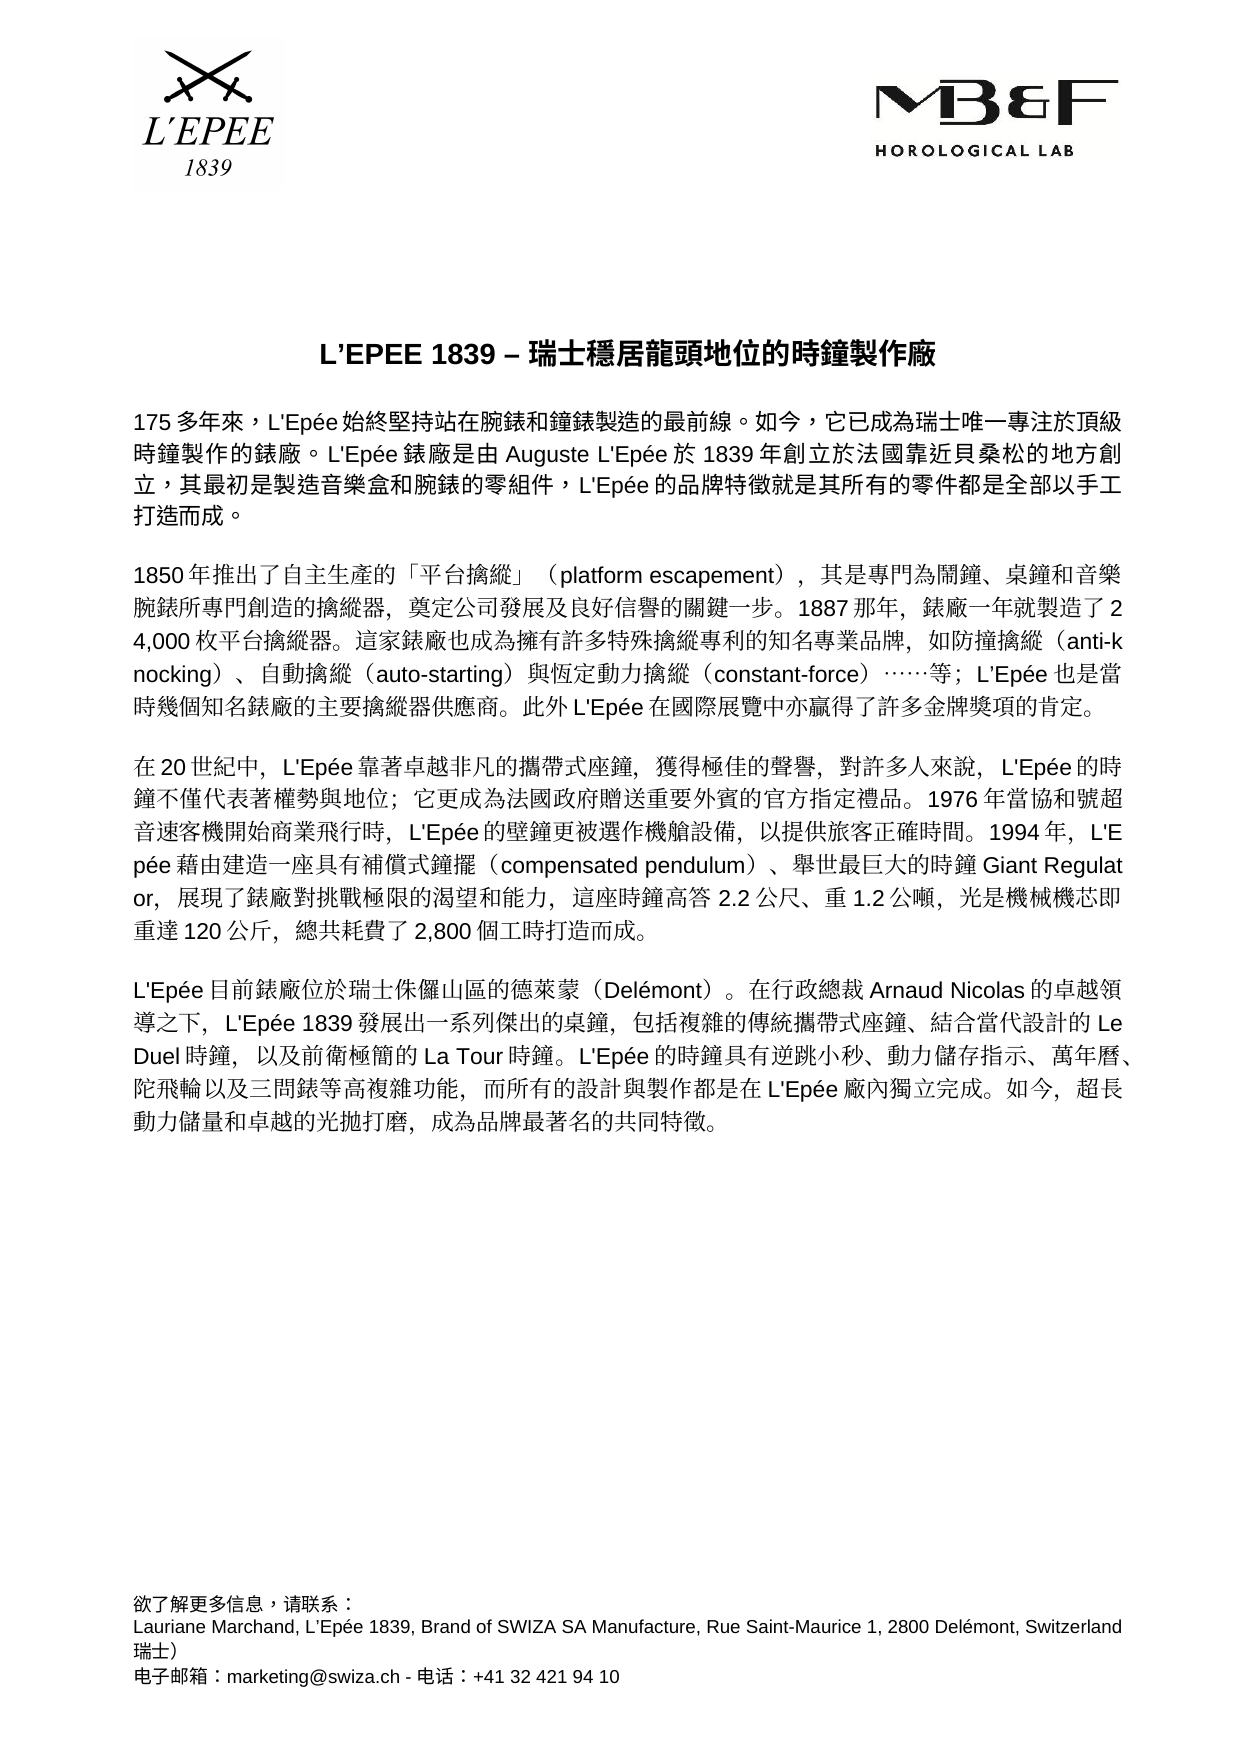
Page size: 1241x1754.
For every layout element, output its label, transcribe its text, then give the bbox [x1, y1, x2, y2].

text L’EPEE 1839 – 瑞士穩居龍頭地位的時鐘製作廠 [133, 333, 1123, 373]
text 在20世紀中，L'Epée靠著卓越非凡的攜帶式座鐘，獲得極佳的聲譽，對許多人來說，L'Epée的時鐘不僅代表著權勢與地位；它更成為法國政府贈送重要外賓的官方指定禮品。1976年當協和號超音速客機開始商業飛行時，L'Epée的壁鐘更被選作機艙設備，以提供旅客正確時間。1994年，L'Epée藉由建造一座具有補償式鐘擺（compensated pendulum）、舉世最巨大的時鐘Giant Regulator，展現了錶廠對挑戰極限的渴望和能力，這座時鐘高答2.2公尺、重1.2公噸，光是機械機芯即重達120公斤，總共耗費了2,800個工時打造而成。 [133, 748, 1123, 946]
picture [871, 75, 1123, 161]
text 1850年推出了自主生產的「平台擒縱」（platform escapement），其是專門為鬧鐘、桌鐘和音樂腕錶所專門創造的擒縱器，奠定公司發展及良好信譽的關鍵一步。1887那年，錶廠一年就製造了24,000枚平台擒縱器。這家錶廠也成為擁有許多特殊擒縱專利的知名專業品牌，如防撞擒縱（anti-knocking）、自動擒縱（auto-starting）與恆定動力擒縱（constant-force）……等；L’Epée也是當時幾個知名錶廠的主要擒縱器供應商。此外L'Epée在國際展覽中亦贏得了許多金牌獎項的肯定。 [133, 558, 1123, 722]
text L'Epée目前錶廠位於瑞士侏儸山區的德萊蒙（Delémont）。在行政總裁Arnaud Nicolas的卓越領導之下，L'Epée 1839發展出一系列傑出的桌鐘，包括複雜的傳統攜帶式座鐘、結合當代設計的Le Duel時鐘，以及前衛極簡的La Tour時鐘。L'Epée的時鐘具有逆跳小秒、動力儲存指示、萬年曆、陀飛輪以及三問錶等高複雜功能，而所有的設計與製作都是在L'Epée廠內獨立完成。如今，超長動力儲量和卓越的光拋打磨，成為品牌最著名的共同特徵。 [133, 972, 1123, 1137]
picture [131, 36, 285, 190]
text 175多年來，L'Epée始終堅持站在腕錶和鐘錶製造的最前線。如今，它已成為瑞士唯一專注於頂級時鐘製作的錶廠。L'Epée錶廠是由Auguste L'Epée於1839年創立於法國靠近貝桑松的地方創立，其最初是製造音樂盒和腕錶的零組件，L'Epée的品牌特徵就是其所有的零件都是全部以手工打造而成。 [133, 406, 1123, 531]
